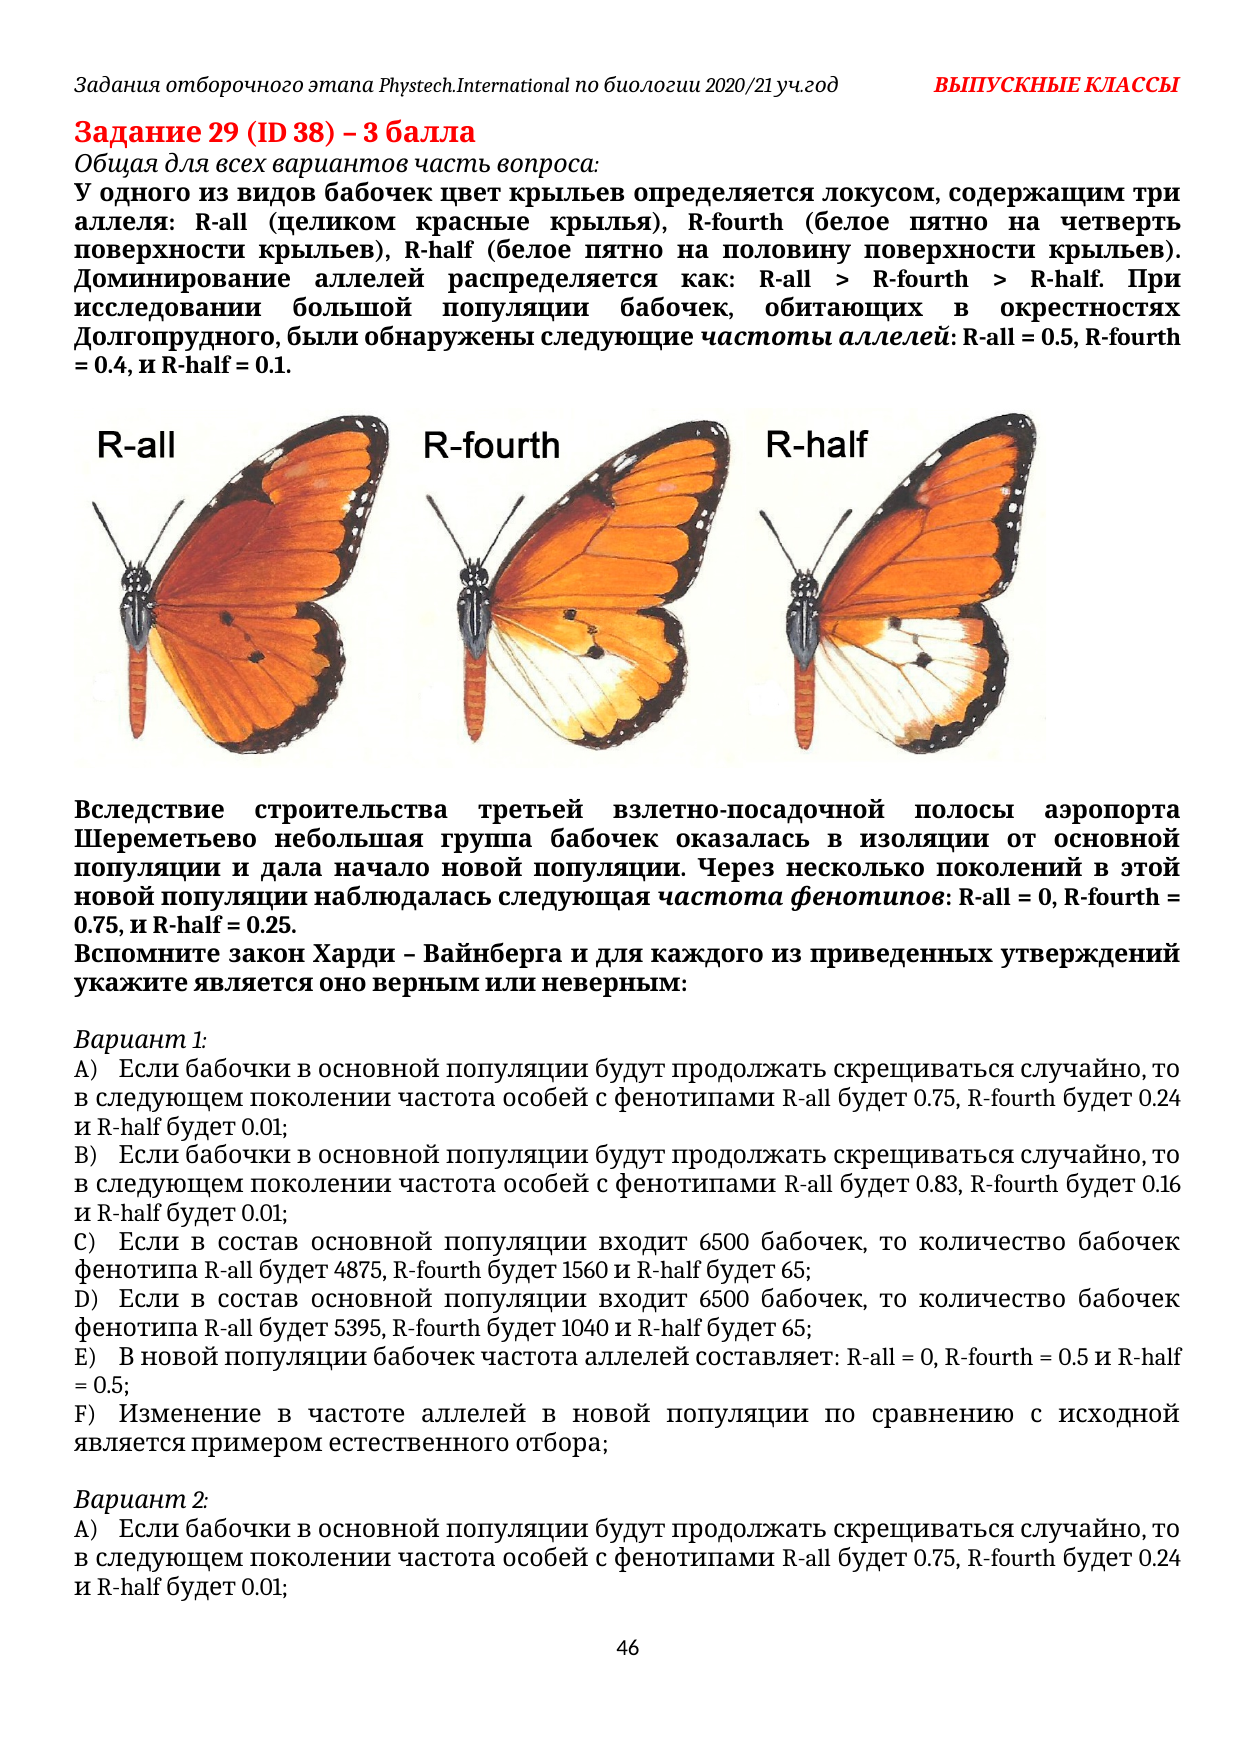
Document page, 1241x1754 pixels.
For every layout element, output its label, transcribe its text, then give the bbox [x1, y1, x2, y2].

picture [73, 408, 1047, 768]
text У одного из видов бабочек цвет крыльев определяется локусом, содержащим три аллеля: R-all (целиком красные крылья), R-fourth (белое пятно на четверть поверхности крыльев), R-half (белое пятно на половину поверхности крыльев). Доминирование аллелей распределяется как: R-all > R-fourth > R-half. При исследовании большой популяции бабочек, обитающих в окрестностях Долгопрудного, были обнаружены следующие частоты аллелей: R-all = 0.5, R-fourth = 0.4, и R-half = 0.1. [74, 179, 1181, 380]
list В новой популяции бабочек частота аллелей составляет: R-all = 0, R-fourth = 0.5 и R-half = 0.5; [74, 1343, 1181, 1400]
text Вариант 1: [74, 1026, 1181, 1055]
list Изменение в частоте аллелей в новой популяции по сравнению с исходной является примером естественного отбора; [74, 1400, 1181, 1458]
text Задание 29 (ID 38) – 3 балла [74, 117, 1181, 150]
list Если в состав основной популяции входит 6500 бабочек, то количество бабочек фенотипа R-all будет 5395, R-fourth будет 1040 и R-half будет 65; [74, 1285, 1181, 1343]
list Если бабочки в основной популяции будут продолжать скрещиваться случайно, то в следующем поколении частота особей с фенотипами R-all будет 0.75, R-fourth будет 0.24 и R-half будет 0.01; [74, 1515, 1181, 1601]
text Общая для всех вариантов часть вопроса: [74, 150, 1181, 179]
text Вследствие строительства третьей взлетно-посадочной полосы аэропорта Шереметьево небольшая группа бабочек оказалась в изоляции от основной популяции и дала начало новой популяции. Через несколько поколений в этой новой популяции наблюдалась следующая частота фенотипов: R-all = 0, R-fourth = 0.75, и R-half = 0.25. [74, 796, 1181, 940]
text Вспомните закон Харди – Вайнберга и для каждого из приведенных утверждений укажите является оно верным или неверным: [74, 940, 1181, 998]
list Если в состав основной популяции входит 6500 бабочек, то количество бабочек фенотипа R-all будет 4875, R-fourth будет 1560 и R-half будет 65; [74, 1228, 1181, 1285]
list Если бабочки в основной популяции будут продолжать скрещиваться случайно, то в следующем поколении частота особей с фенотипами R-all будет 0.75, R-fourth будет 0.24 и R-half будет 0.01; [74, 1055, 1181, 1141]
text Вариант 2: [74, 1486, 1181, 1515]
